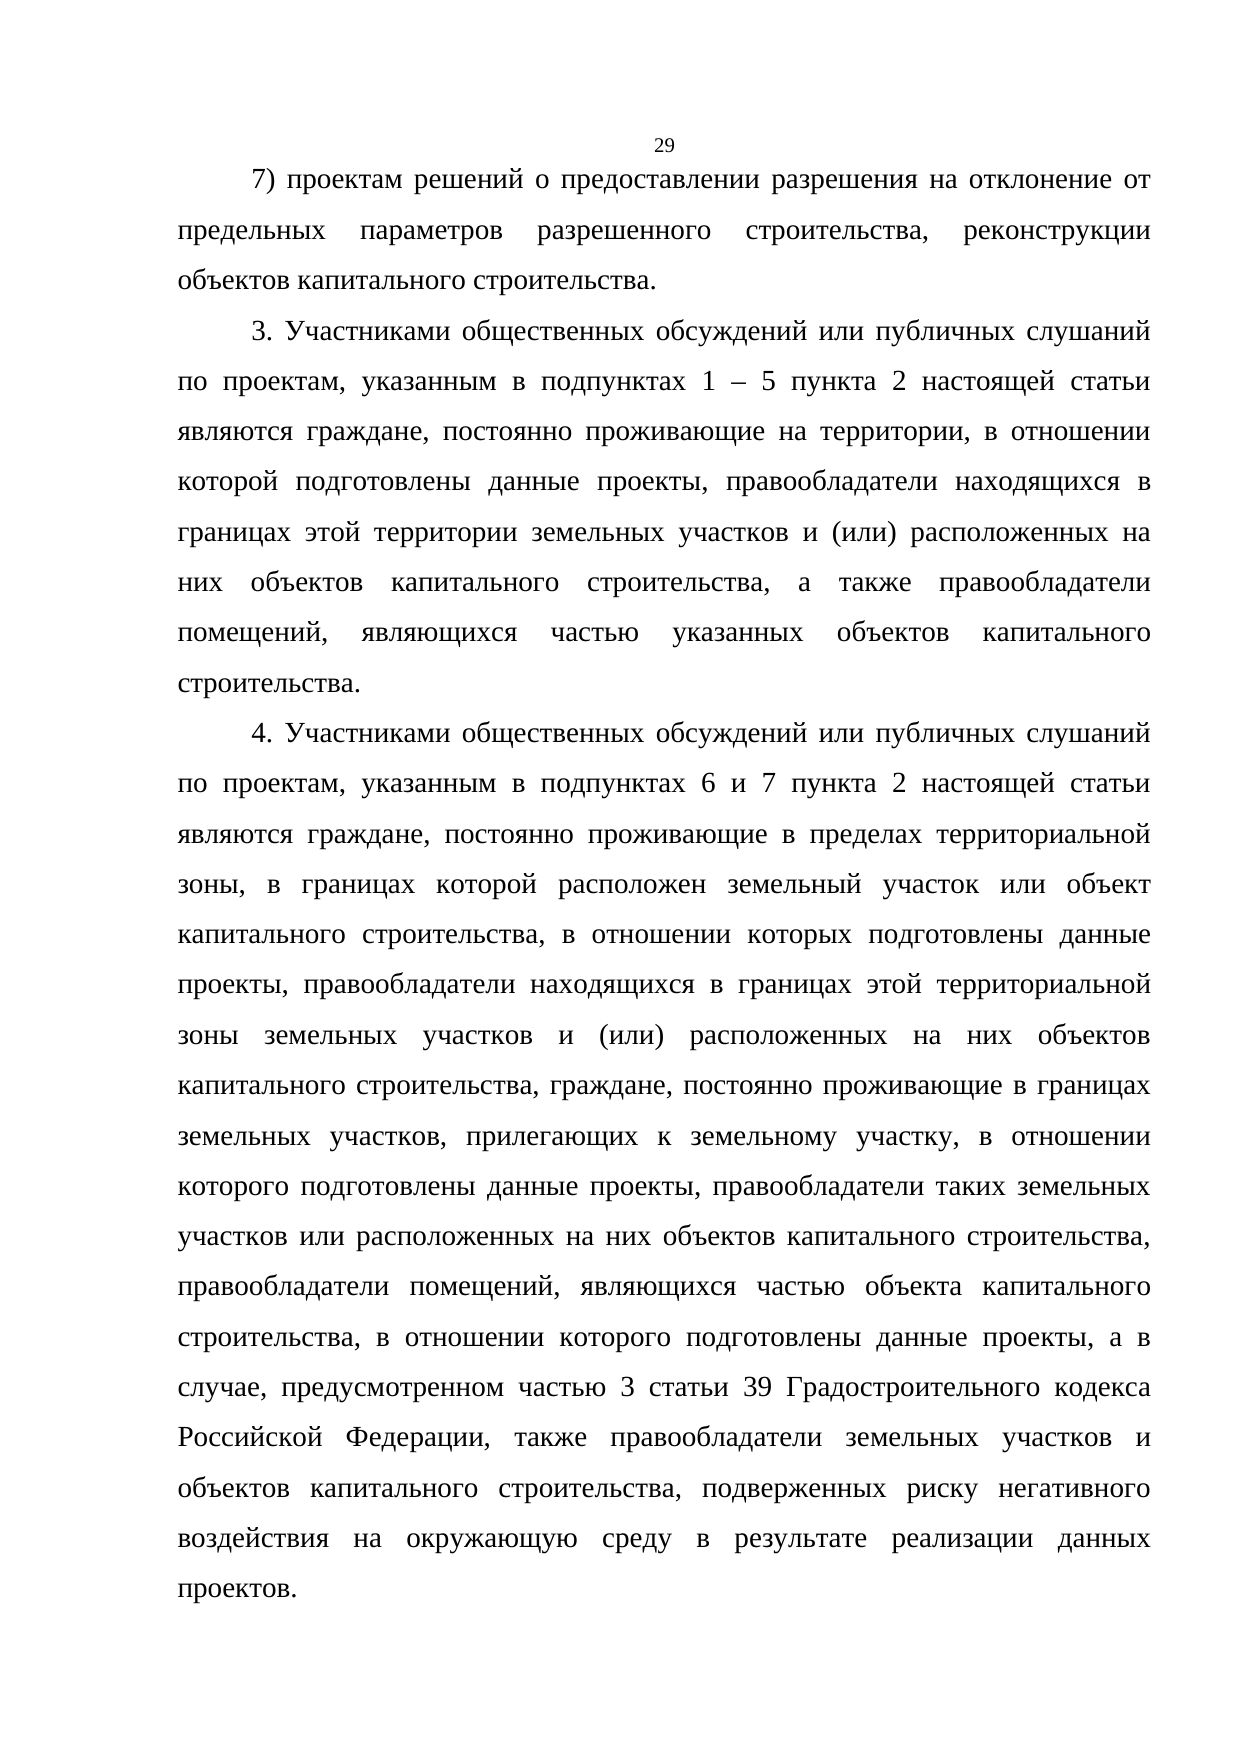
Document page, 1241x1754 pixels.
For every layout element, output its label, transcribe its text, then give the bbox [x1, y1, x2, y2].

text 4. Участниками общественных обсуждений или публичных слушаний по проектам, указанным в подпунктах 6 и 7 пункта 2 настоящей статьи являются граждане, постоянно проживающие в пределах территориальной зоны, в границах которой расположен земельный участок или объект капитального строительства, в отношении которых подготовлены данные проекты, правообладатели находящихся в границах этой территориальной зоны земельных участков и (или) расположенных на них объектов капитального строительства, граждане, постоянно проживающие в границах земельных участков, прилегающих к земельному участку, в отношении которого подготовлены данные проекты, правообладатели таких земельных участков или расположенных на них объектов капитального строительства, правообладатели помещений, являющихся частью объекта капитального строительства, в отношении которого подготовлены данные проекты, а в случае, предусмотренном частью 3 статьи 39 Градостроительного кодекса Российской Федерации, также правообладатели земельных участков и объектов капитального строительства, подверженных риску негативного воздействия на окружающую среду в результате реализации данных проектов. [177, 715, 1152, 1604]
text 3. Участниками общественных обсуждений или публичных слушаний по проектам, указанным в подпунктах 1 – 5 пункта 2 настоящей статьи являются граждане, постоянно проживающие на территории, в отношении которой подготовлены данные проекты, правообладатели находящихся в границах этой территории земельных участков и (или) расположенных на них объектов капитального строительства, а также правообладатели помещений, являющихся частью указанных объектов капитального строительства. [177, 313, 1152, 698]
text 7) проектам решений о предоставлении разрешения на отклонение от предельных параметров разрешенного строительства, реконструкции объектов капитального строительства. [177, 162, 1152, 296]
